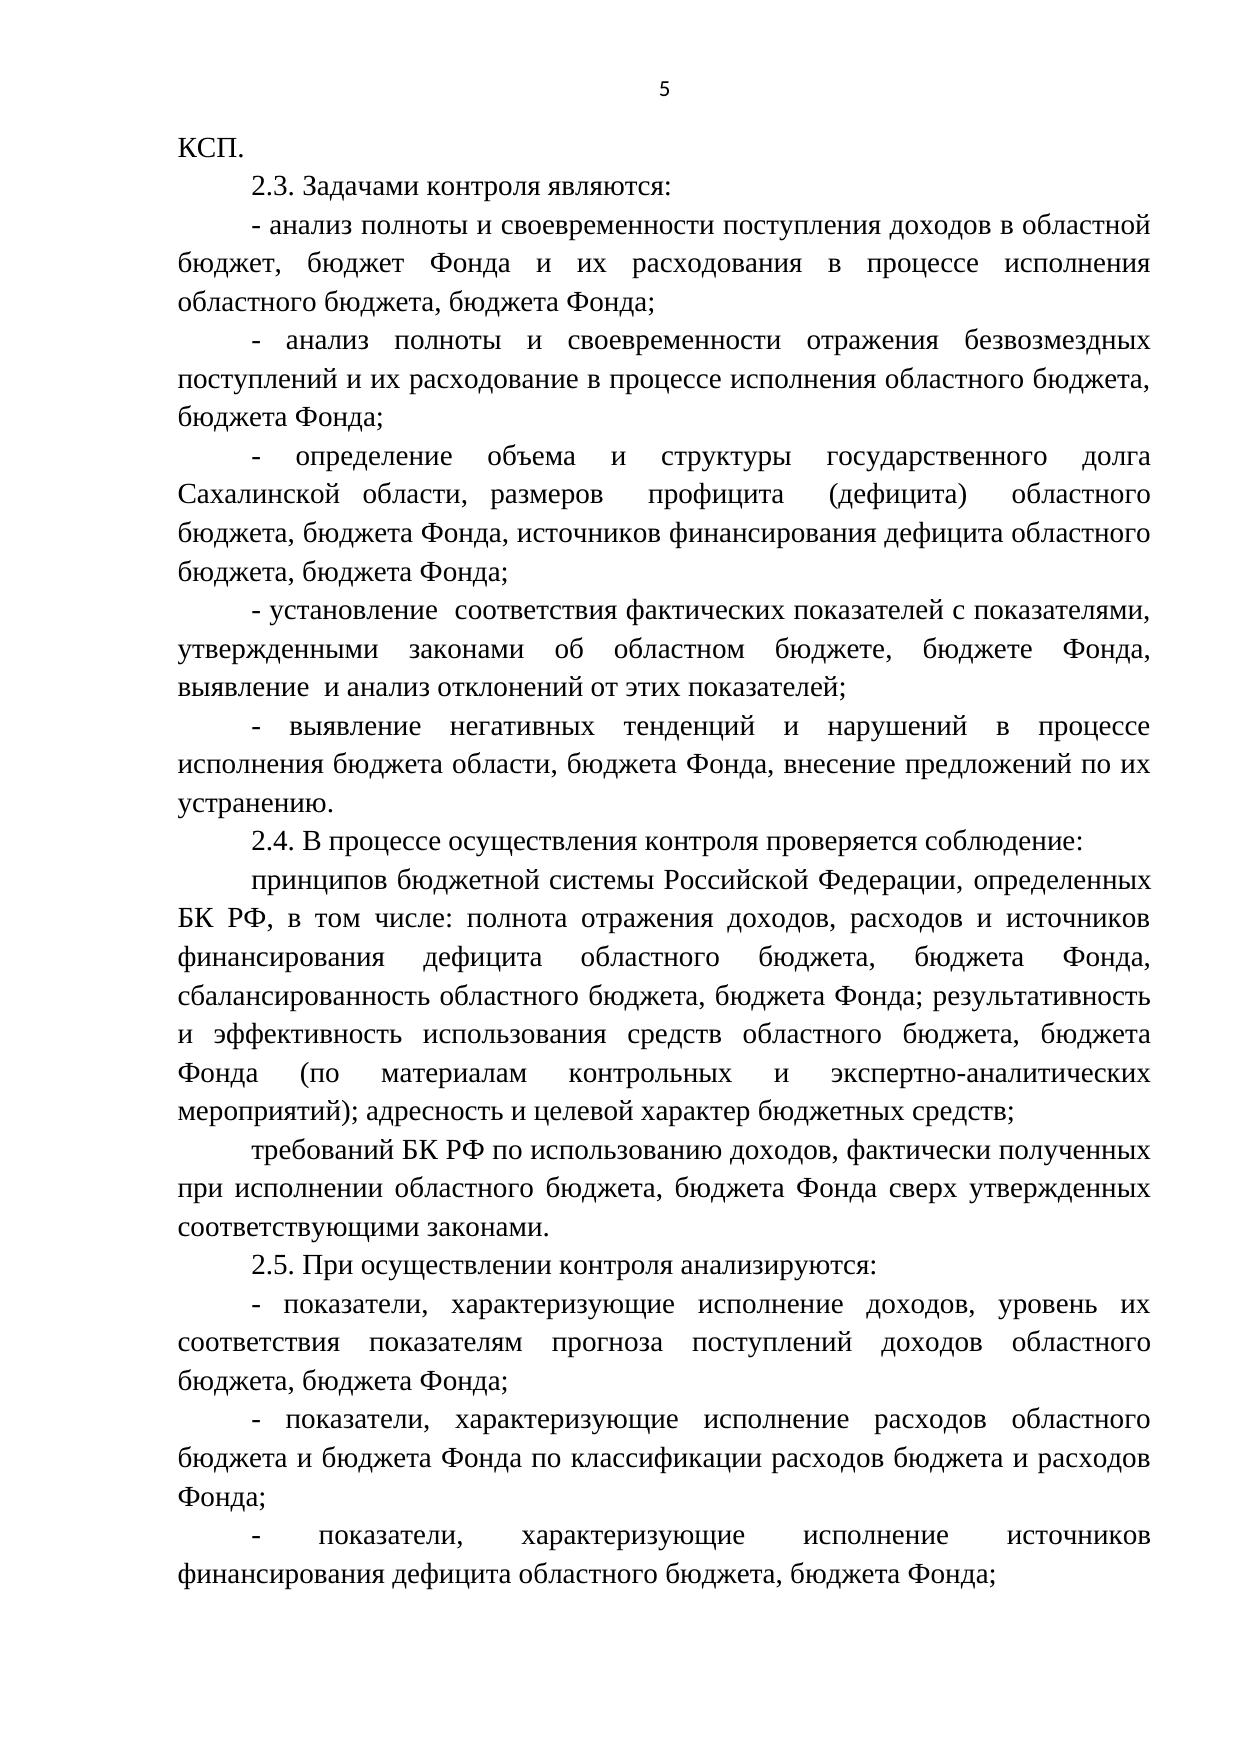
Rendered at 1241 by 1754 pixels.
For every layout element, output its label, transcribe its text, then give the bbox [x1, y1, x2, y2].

text - установление соответствия фактических показателей с показателями, утвержденными законами об областном бюджете, бюджете Фонда, выявление и анализ отклонений от этих показателей; [177, 592, 1152, 703]
text 2.5. При осуществлении контроля анализируются: [177, 1247, 1152, 1281]
text требований БК РФ по использованию доходов, фактически полученных при исполнении областного бюджета, бюджета Фонда сверх утвержденных соответствующими законами. [177, 1132, 1152, 1242]
text - показатели, характеризующие исполнение доходов, уровень их соответствия показателям прогноза поступлений доходов областного бюджета, бюджета Фонда; [177, 1286, 1152, 1397]
text - анализ полноты и своевременности отражения безвозмездных поступлений и их расходование в процессе исполнения областного бюджета, бюджета Фонда; [177, 322, 1152, 433]
text 2.4. В процессе осуществления контроля проверяется соблюдение: [177, 823, 1152, 857]
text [177, 130, 1152, 163]
text - показатели, характеризующие исполнение расходов областного бюджета и бюджета Фонда по классификации расходов бюджета и расходов Фонда; [177, 1402, 1152, 1512]
text 2.3. Задачами контроля являются: [177, 168, 1152, 202]
text - анализ полноты и своевременности поступления доходов в областной бюджет, бюджет Фонда и их расходования в процессе исполнения областного бюджета, бюджета Фонда; [177, 207, 1152, 317]
text - выявление негативных тенденций и нарушений в процессе исполнения бюджета области, бюджета Фонда, внесение предложений по их устранению. [177, 708, 1152, 818]
text - показатели, характеризующие исполнение источников финансирования дефицита областного бюджета, бюджета Фонда; [177, 1517, 1152, 1589]
text принципов бюджетной системы Российской Федерации, определенных БК РФ, в том числе: полнота отражения доходов, расходов и источников финансирования дефицита областного бюджета, бюджета Фонда, сбалансированность областного бюджета, бюджета Фонда; результативность и эффективность использования средств областного бюджета, бюджета Фонда (по материалам контрольных и экспертно-аналитических мероприятий); адресность и целевой характер бюджетных средств; [177, 862, 1152, 1127]
text - определение объема и структуры государственного долга Сахалинской области, размеров профицита (дефицита) областного бюджета, бюджета Фонда, источников финансирования дефицита областного бюджета, бюджета Фонда; [177, 438, 1152, 587]
